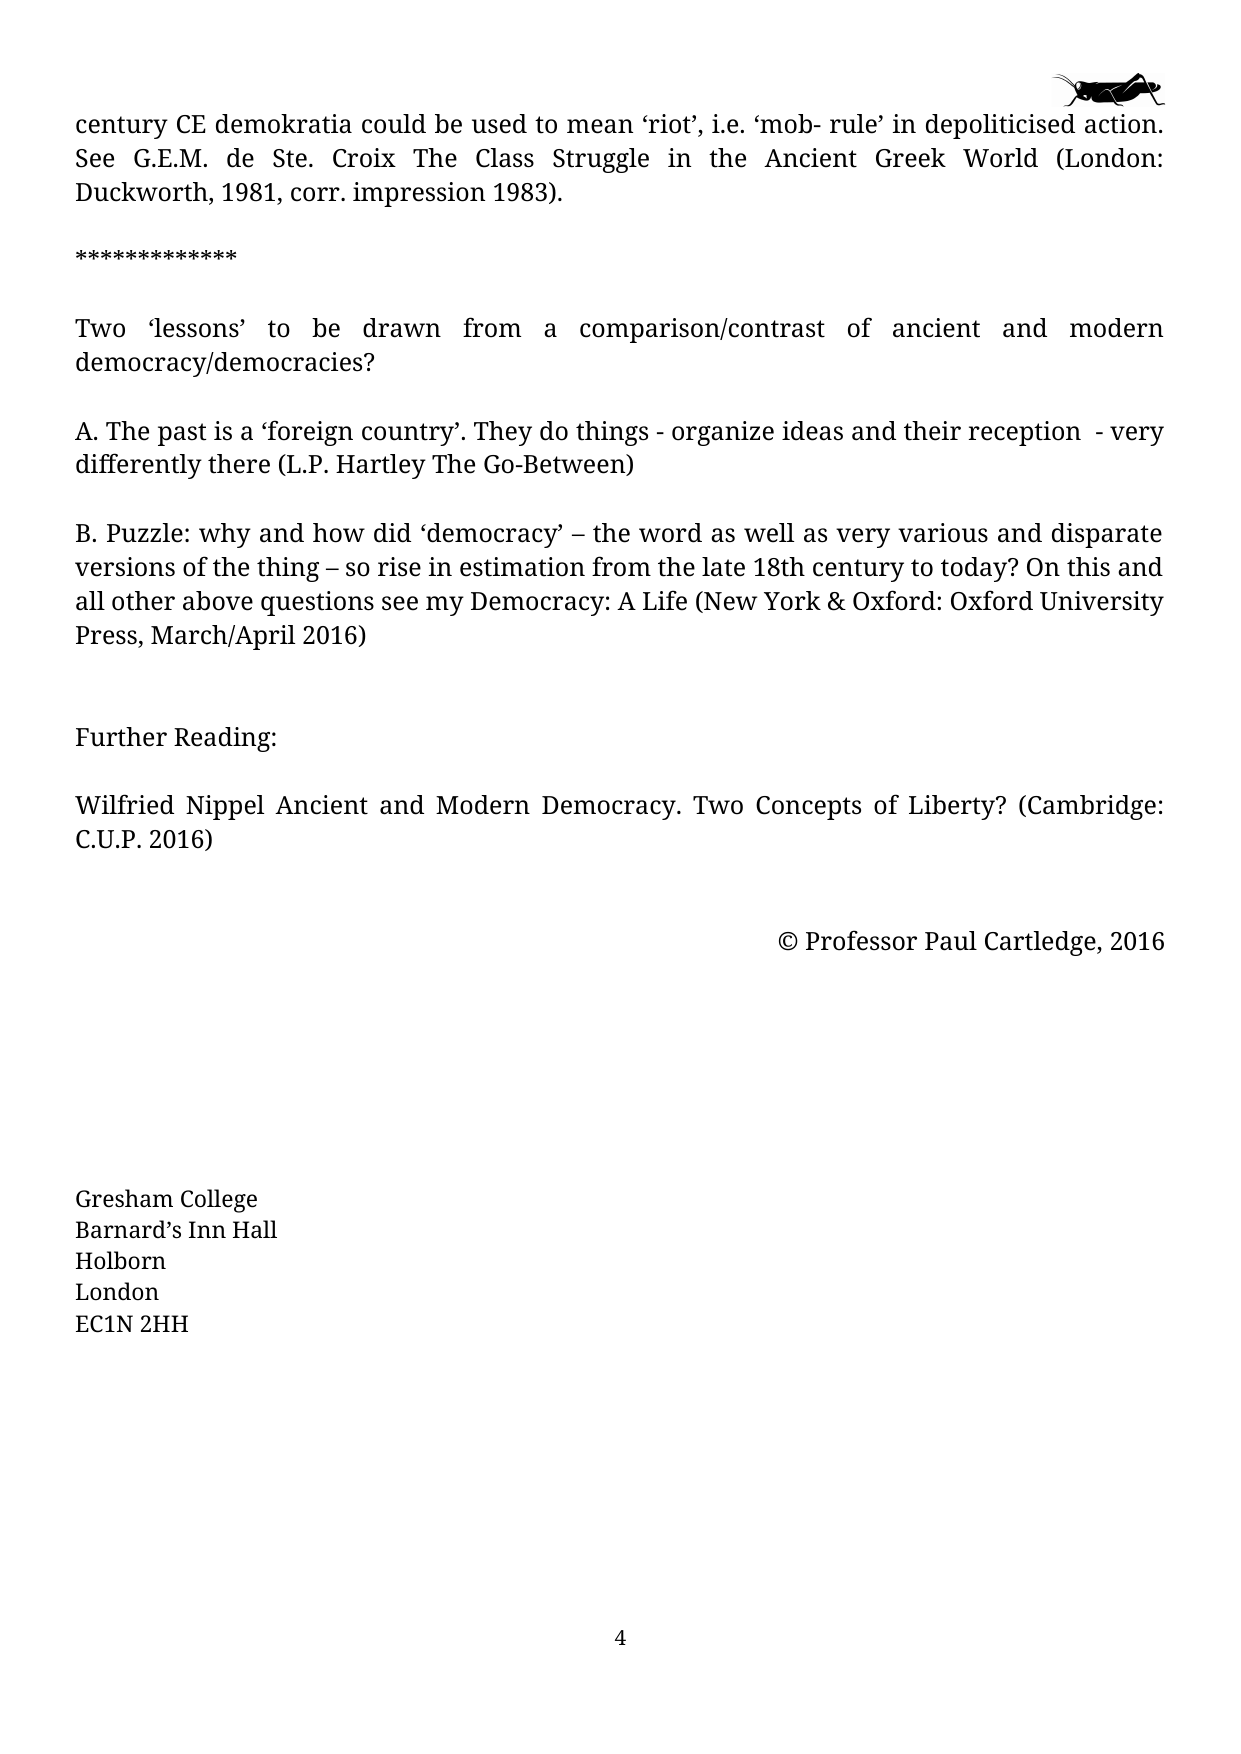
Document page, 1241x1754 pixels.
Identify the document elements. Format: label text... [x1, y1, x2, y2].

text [75, 107, 1165, 209]
text London [75, 1276, 1165, 1307]
text Barnard’s Inn Hall [75, 1214, 1165, 1245]
text Gresham College [75, 1182, 1165, 1214]
text Holborn [75, 1245, 1165, 1276]
text Two ‘lessons’ to be drawn from a comparison/contrast of ancient and modern democracy/democracies? [75, 311, 1165, 379]
text EC1N 2HH [75, 1307, 1165, 1339]
picture [1051, 73, 1166, 107]
text Further Reading: [75, 720, 1165, 754]
text A. The past is a ‘foreign country’. They do things - organize ideas and their reception - very differently there (L.P. Hartley The Go-Between) [75, 413, 1165, 481]
text Wilfried Nippel Ancient and Modern Democracy. Two Concepts of Liberty? (Cambridge: C.U.P. 2016) [75, 788, 1165, 856]
text B. Puzzle: why and how did ‘democracy’ – the word as well as very various and disparate versions of the thing – so rise in estimation from the late 18th century to today? On this and all other above questions see my Democracy: A Life (New York & Oxford: Oxford University Press, March/April 2016) [75, 515, 1165, 652]
text ************* [75, 243, 1165, 277]
text © Professor Paul Cartledge, 2016 [75, 924, 1165, 958]
